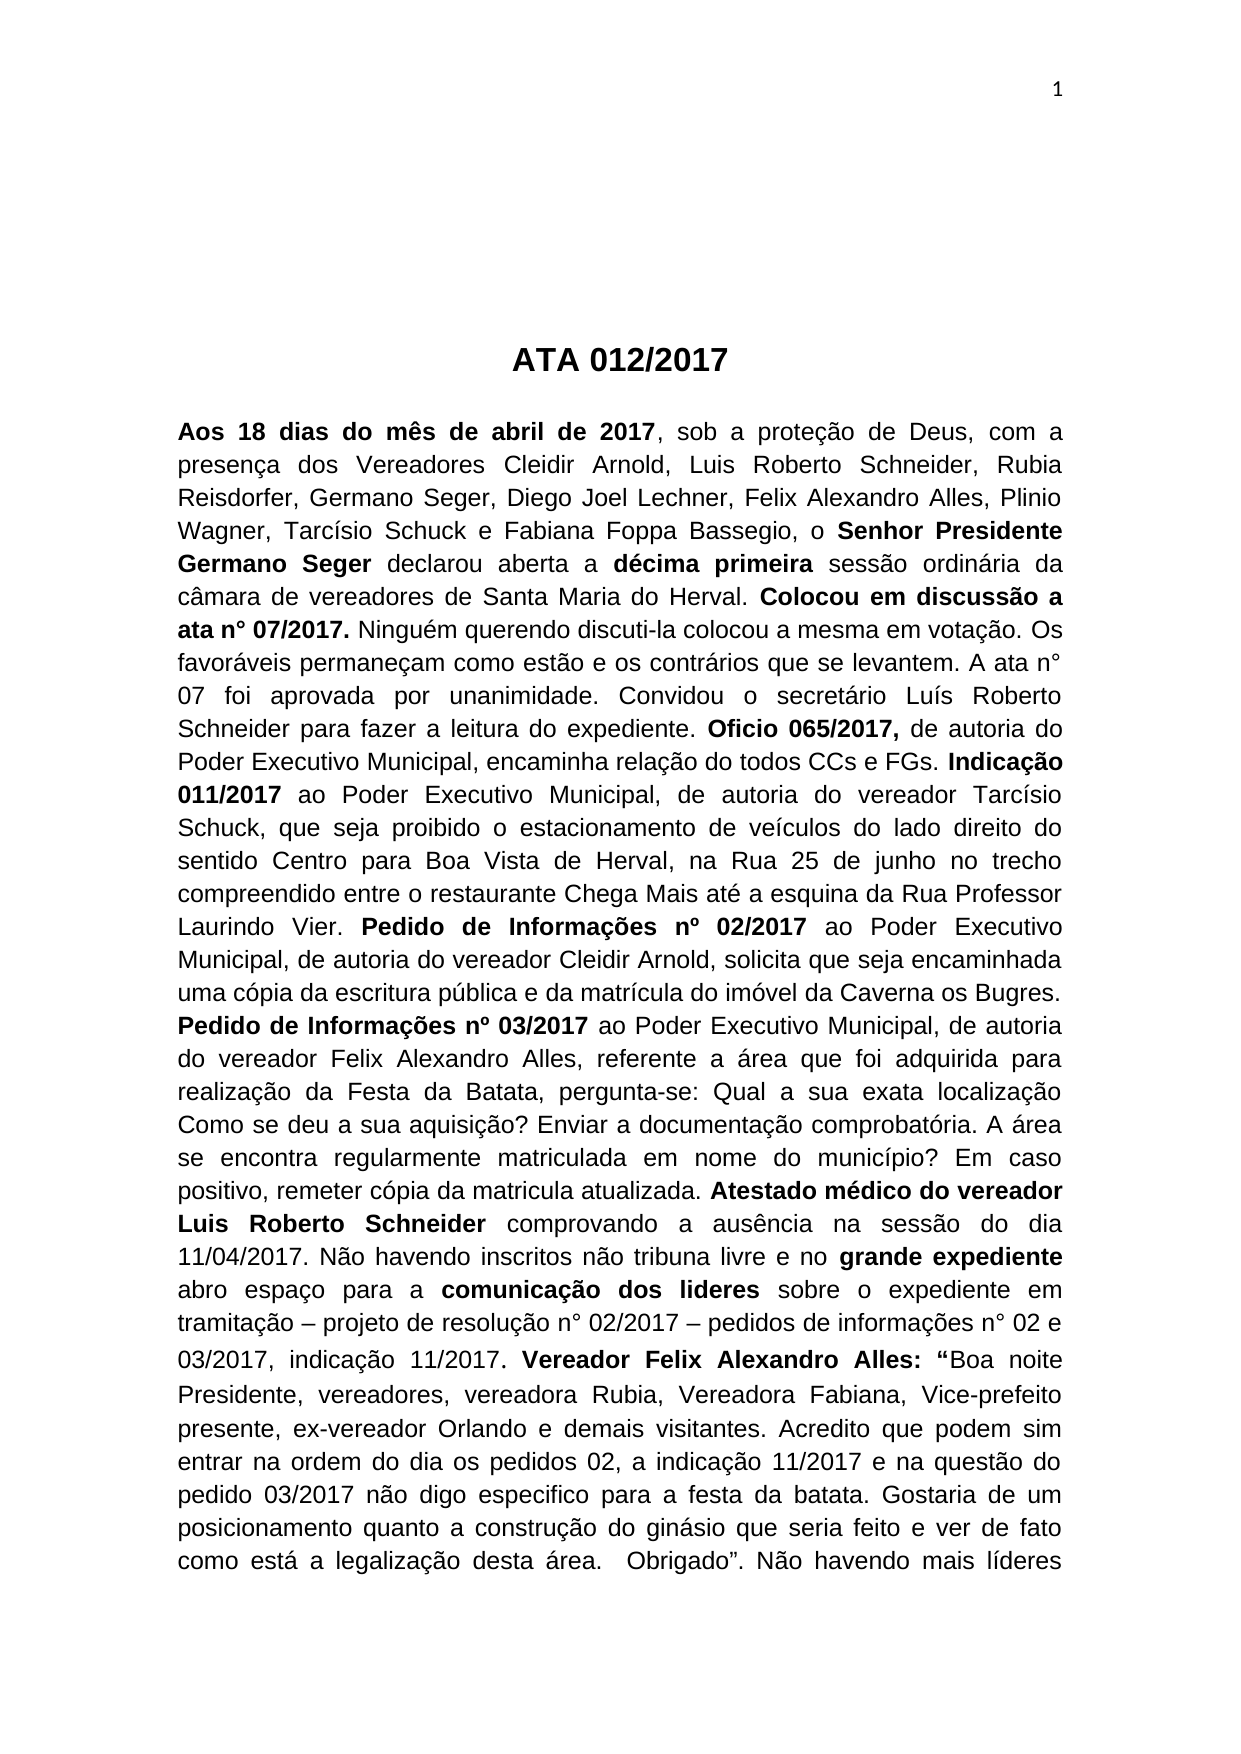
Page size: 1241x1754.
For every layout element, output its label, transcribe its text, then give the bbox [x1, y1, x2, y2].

text ATA 012/2017 [177, 339, 1063, 378]
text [177, 417, 1063, 1574]
